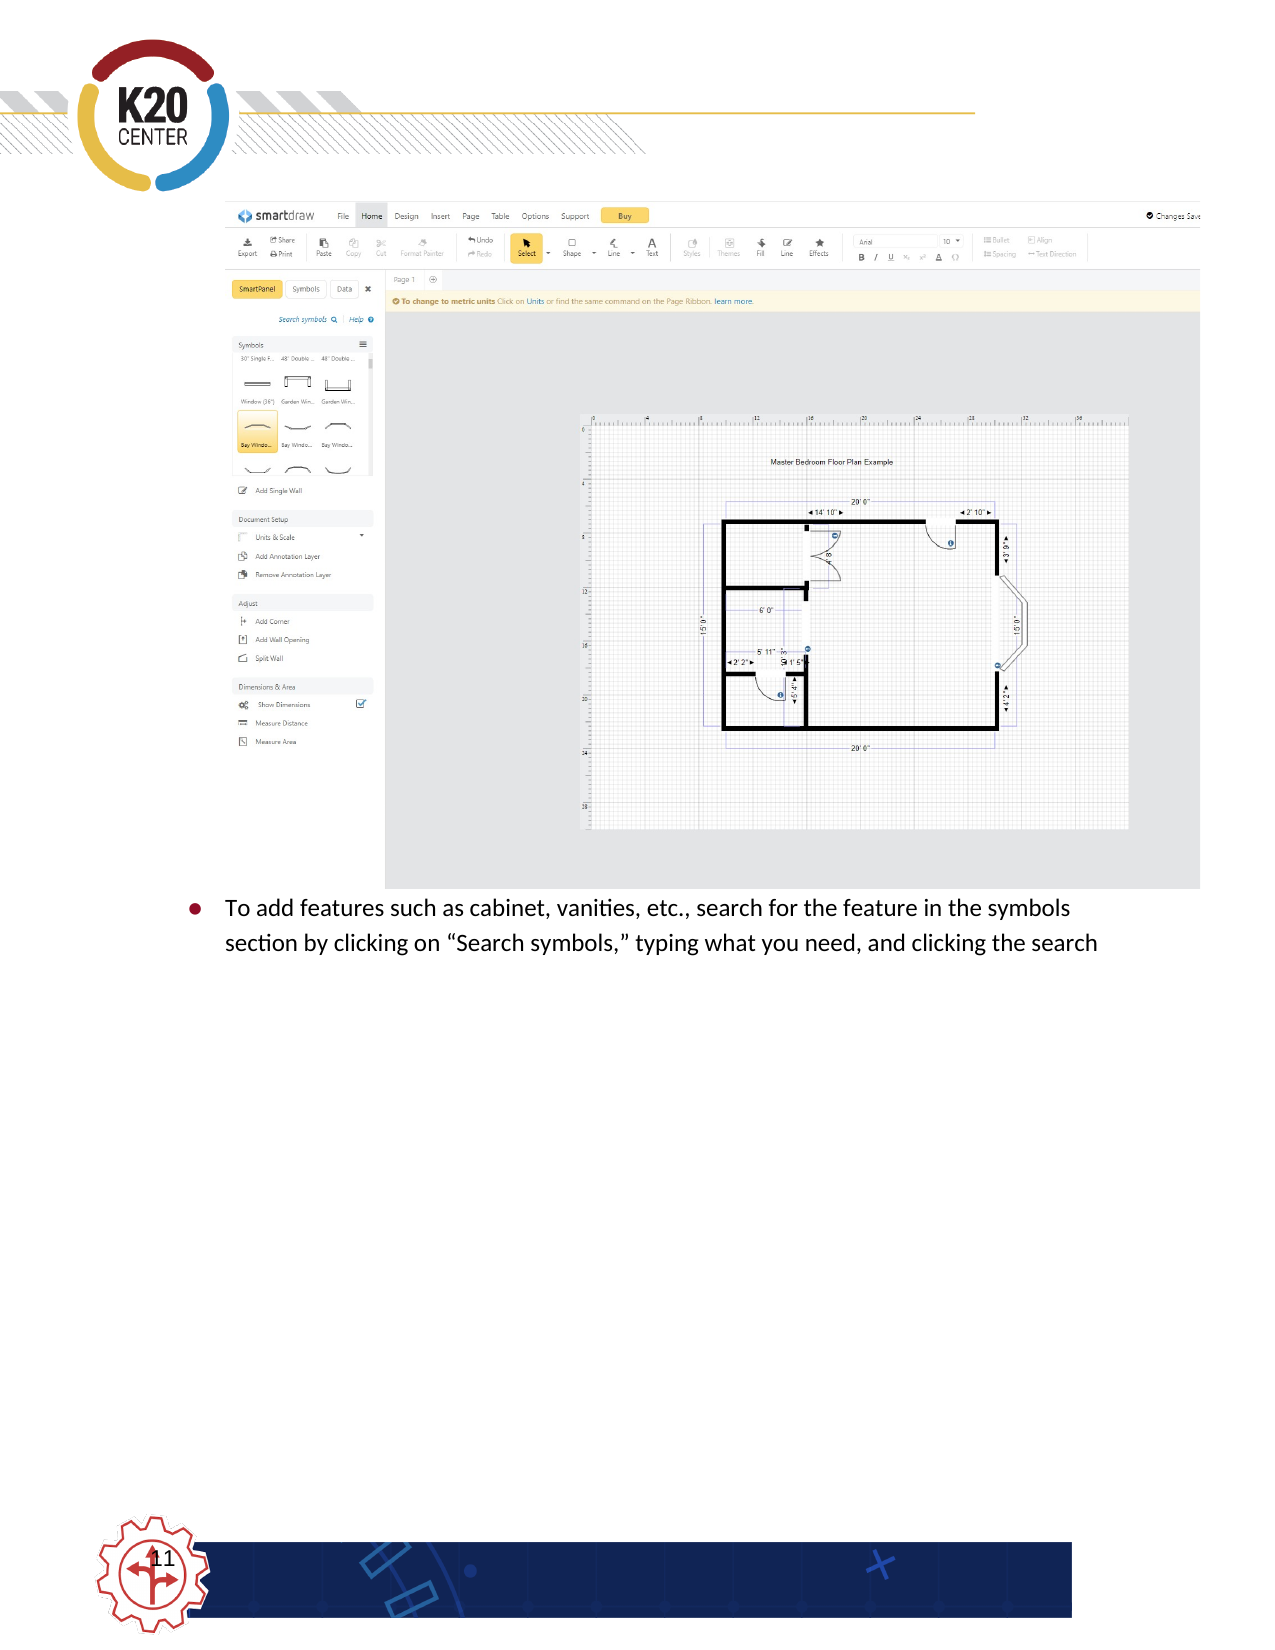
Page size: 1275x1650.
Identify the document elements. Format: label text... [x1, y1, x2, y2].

picture [87, 1512, 1073, 1636]
list To add features such as cabinet, vanities, etc., search for the feature in the symbols section by clicking on “Search symbols,” typing what you need, and clicking the search button. [187, 892, 1125, 958]
picture [0, 30, 1200, 889]
